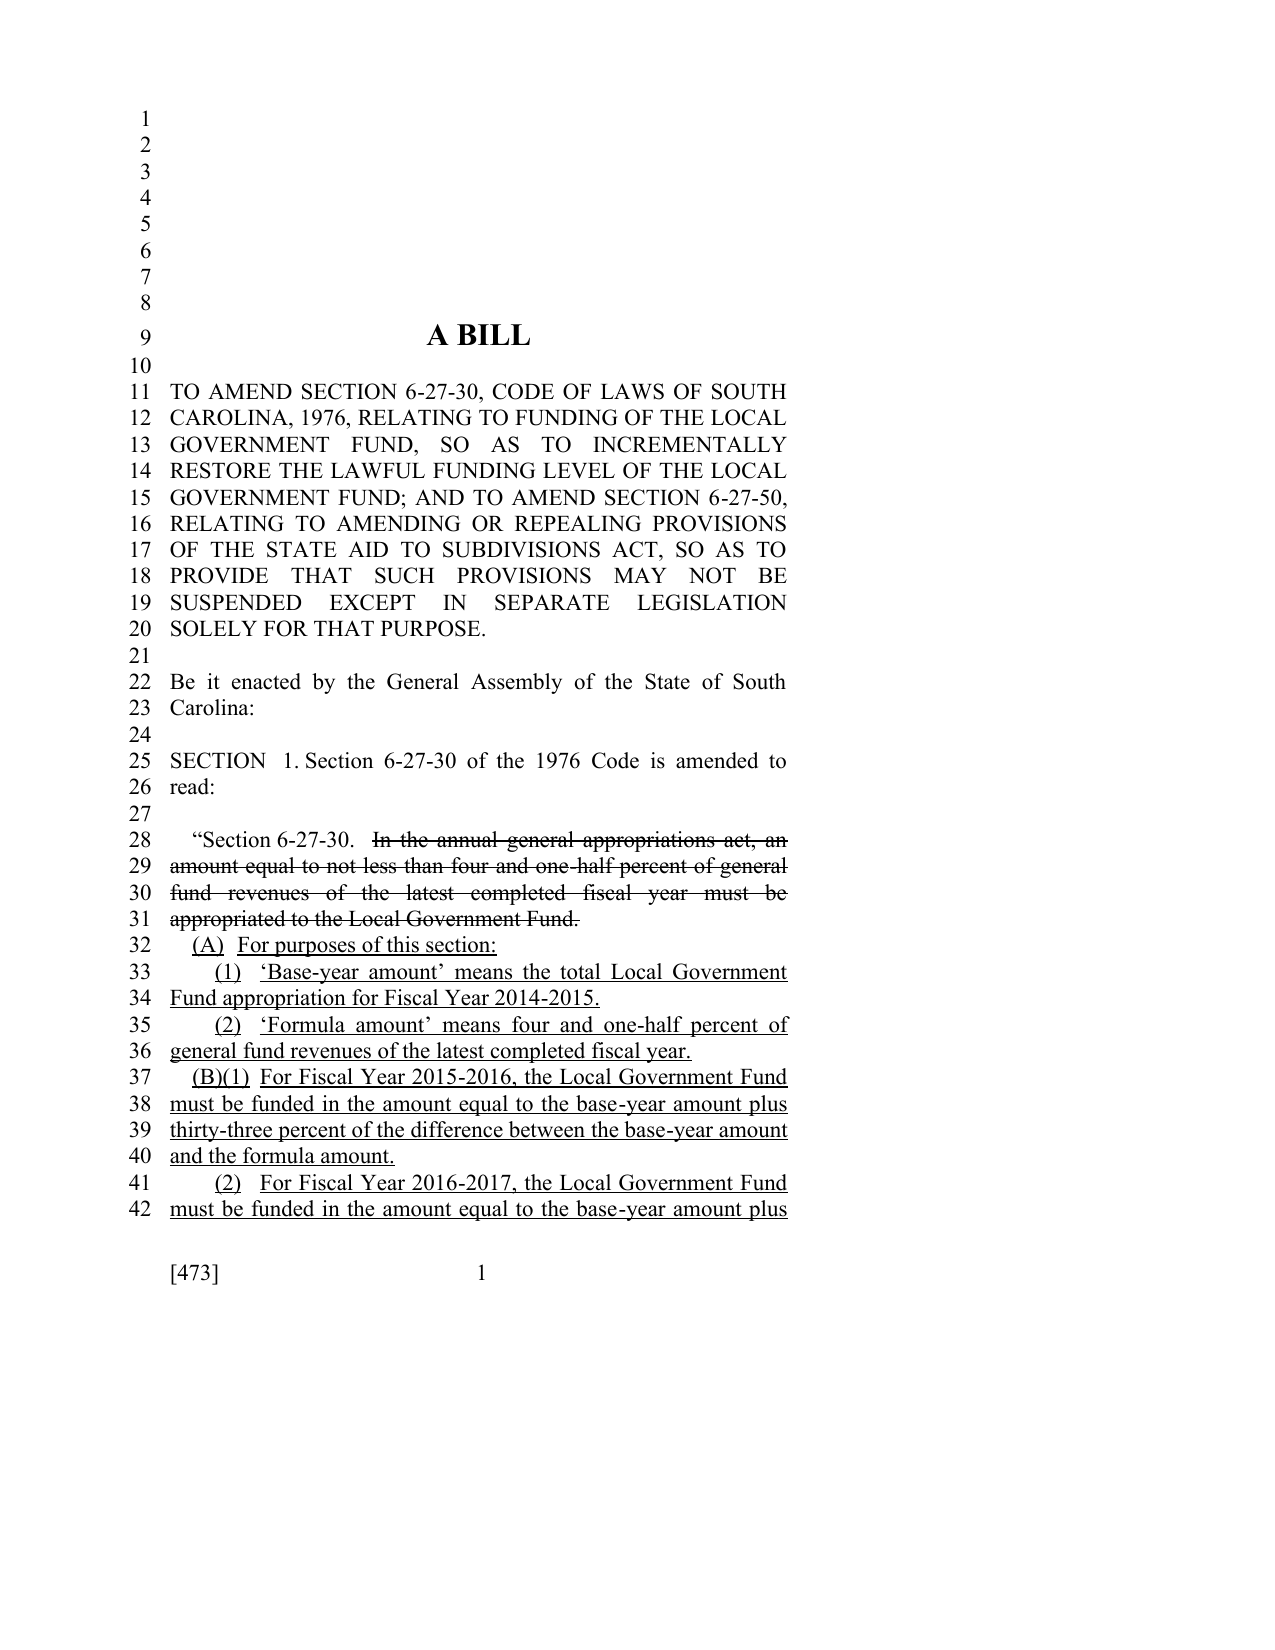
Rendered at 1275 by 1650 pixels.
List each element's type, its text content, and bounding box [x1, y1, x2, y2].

text TO AMEND SECTION 6-27-30, CODE OF LAWS OF SOUTH CAROLINA, 1976, RELATING TO FUNDING OF THE LOCAL GOVERNMENT FUND, SO AS TO INCREMENTALLY RESTORE THE LAWFUL FUNDING LEVEL OF THE LOCAL GOVERNMENT FUND; AND TO AMEND SECTION 6-27-50, RELATING TO AMENDING OR REPEALING PROVISIONS OF THE STATE AID TO SUBDIVISIONS ACT, SO AS TO PROVIDE THAT SUCH PROVISIONS MAY NOT BE SUSPENDED EXCEPT IN SEPARATE LEGISLATION SOLELY FOR THAT PURPOSE. [169, 378, 787, 642]
text Be it enacted by the General Assembly of the State of South Carolina: [169, 668, 787, 721]
text (B)(1) For Fiscal Year 2015-2016, the Local Government Fund must be funded in the amount equal to the base-year amount plus thirty-three percent of the difference between the base-year amount and the formula amount. [169, 1140, 787, 1169]
text (A) For purposes of this section: [169, 932, 787, 958]
text (B)(1) For Fiscal Year 2015-2016, the Local Government Fund must be funded in the amount equal to the base-year amount plus thirty-three percent of the difference between the base-year amount and the formula amount. [169, 1063, 787, 1113]
text “Section 6-27-30. In the annual general appropriations act, an amount equal to not less than four and one-half percent of general fund revenues of the latest completed fiscal year must be appropriated to the Local Government Fund. [169, 894, 787, 932]
text (1) ‘Base-year amount’ means the total Local Government Fund appropriation for Fiscal Year 2014-2015. [169, 958, 787, 1011]
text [169, 1169, 787, 1218]
text A BILL [169, 316, 787, 352]
text (2) ‘Formula amount’ means four and one-half percent of general fund revenues of the latest completed fiscal year. [169, 1011, 787, 1063]
text “Section 6-27-30. In the annual general appropriations act, an amount equal to not less than four and one-half percent of general fund revenues of the latest completed fiscal year must be appropriated to the Local Government Fund. [169, 868, 787, 893]
text SECTION 1. Section 6-27-30 of the 1976 Code is amended to read: [169, 747, 787, 800]
text (B)(1) For Fiscal Year 2015-2016, the Local Government Fund must be funded in the amount equal to the base-year amount plus thirty-three percent of the difference between the base-year amount and the formula amount. [169, 1114, 787, 1139]
text “Section 6-27-30. In the annual general appropriations act, an amount equal to not less than four and one-half percent of general fund revenues of the latest completed fiscal year must be appropriated to the Local Government Fund. [169, 826, 787, 867]
